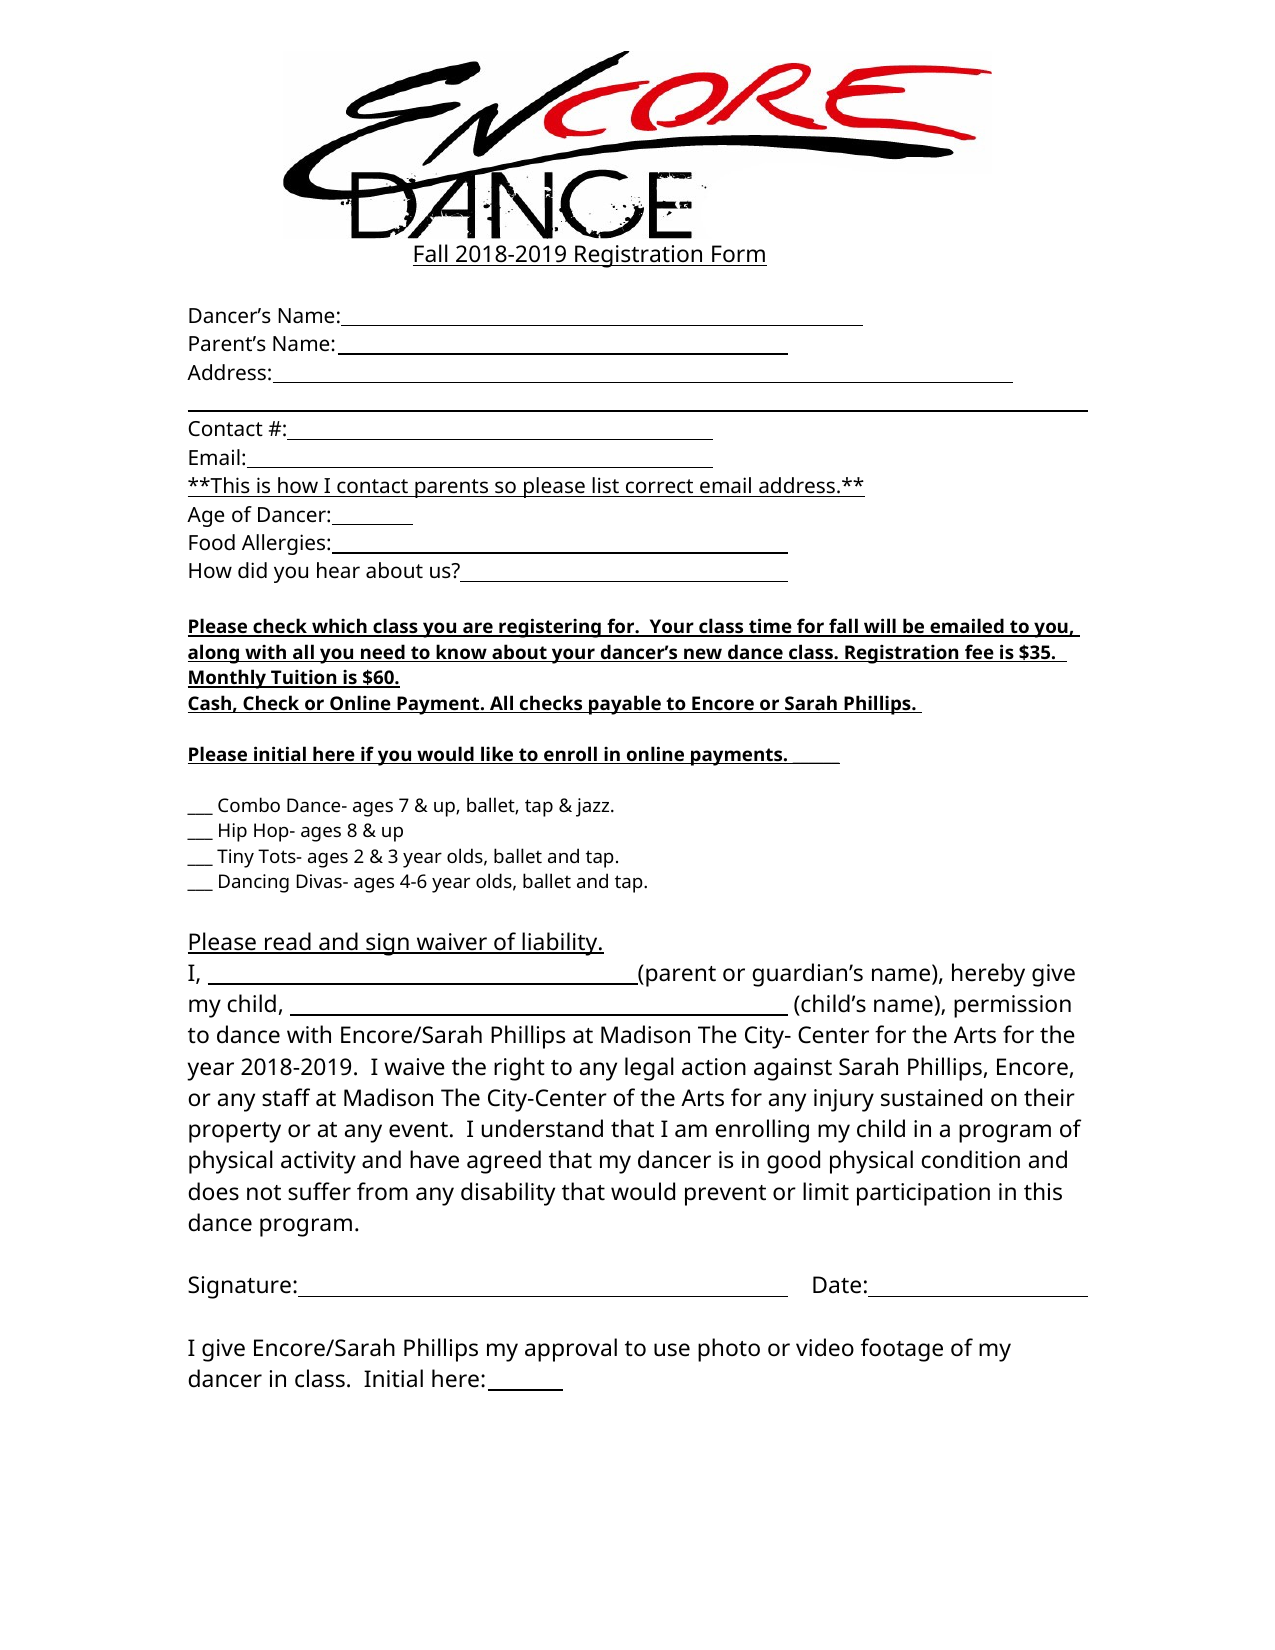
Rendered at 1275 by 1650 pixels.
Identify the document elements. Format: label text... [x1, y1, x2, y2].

text Signature: Date: [187, 1269, 1087, 1301]
text Dancer’s Name: [187, 301, 1087, 329]
text How did you hear about us? [187, 557, 1087, 585]
text Fall 2018-2019 Registration Form [412, 238, 1087, 269]
text **This is how I contact parents so please list correct email address.** [187, 471, 1087, 500]
text ___ Dancing Divas- ages 4-6 year olds, ballet and tap. [187, 869, 1087, 894]
text ___ Hip Hop- ages 8 & up [187, 818, 1087, 843]
text Contact #: [187, 414, 1087, 443]
text I give Encore/Sarah Phillips my approval to use photo or video footage of my dancer in class. Initial here: [187, 1332, 1087, 1394]
text Please read and sign waiver of liability. [187, 926, 1087, 957]
text Please initial here if you would like to enroll in online payments. ______ [187, 741, 1087, 767]
text I, (parent or guardian’s name), hereby give my child, (child’s name), permission to dance with Encore/Sarah Phillips at Madison The City- Center for the Arts for the year 2018-2019. I waive the right to any legal action against Sarah Phillips, Encore, or any staff at Madison The City-Center of the Arts for any injury sustained on their property or at any event. I understand that I am enrolling my child in a program of physical activity and have agreed that my dancer is in good physical condition and does not suffer from any disability that would prevent or limit participation in this dance program. [187, 957, 1087, 1238]
text Cash, Check or Online Payment. All checks payable to Encore or Sarah Phillips. [187, 690, 1087, 716]
text Age of Dancer: [187, 500, 1087, 528]
text Address: [187, 358, 1087, 410]
text Email: [187, 443, 1087, 471]
text Food Allergies: [187, 528, 1087, 557]
text Please check which class you are registering for. Your class time for fall will be emailed to you, along with all you need to know about your dancer’s new dance class. Registration fee is $35. Monthly Tuition is $60. [187, 613, 1087, 690]
picture [283, 51, 992, 239]
text ___ Combo Dance- ages 7 & up, ballet, tap & jazz. [187, 792, 1087, 818]
text ___ Tiny Tots- ages 2 & 3 year olds, ballet and tap. [187, 843, 1087, 869]
text Parent’s Name: [187, 329, 1087, 358]
